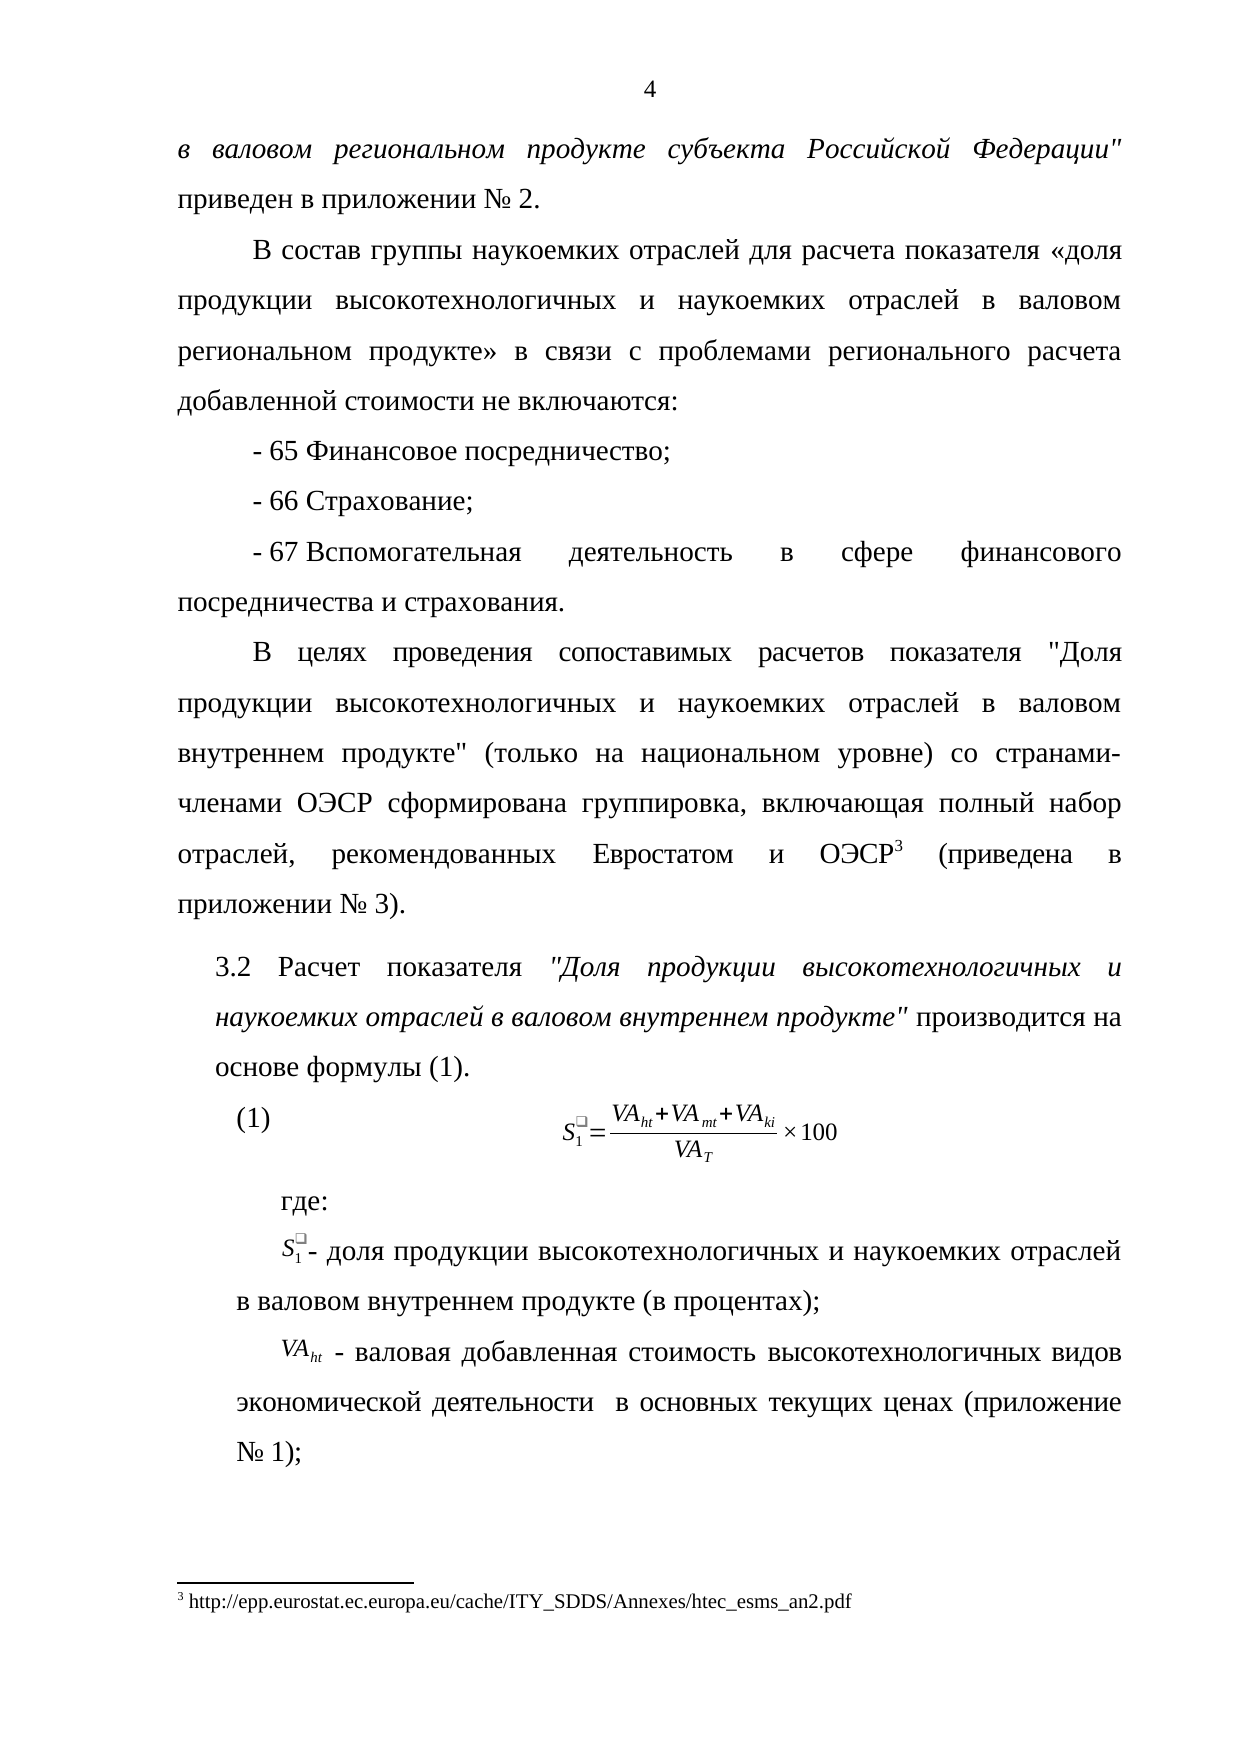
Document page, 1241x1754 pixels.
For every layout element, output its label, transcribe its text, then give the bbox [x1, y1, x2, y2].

table_header (1) [225, 1100, 325, 1183]
text - 67 Вспомогательная деятельность в сфере финансового посредничества и страхования. [177, 534, 1122, 618]
text В целях проведения сопоставимых расчетов показателя "Доля продукции высокотехнологичных и наукоемких отраслей в валовом внутреннем продукте" (только на национальном уровне) со странами-членами ОЭСР сформирована группировка, включающая полный набор отраслей, рекомендованных Евростатом и ОЭСР (приведена в приложении № 3). [177, 634, 1122, 919]
text В состав группы наукоемких отраслей для расчета показателя «доля продукции высокотехнологичных и наукоемких отраслей в валовом региональном продукте» в связи с проблемами регионального расчета добавленной стоимости не включаются: [177, 232, 1122, 416]
text - 66 Страхование; [177, 483, 1122, 517]
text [177, 131, 1122, 215]
text - 65 Финансовое посредничество; [177, 433, 1122, 467]
text 3.2 Расчет показателя "Доля продукции высокотехнологичных и наукоемких отраслей в валовом внутреннем продукте" производится на основе формулы (1). [215, 949, 1122, 1083]
text где: [236, 1183, 1122, 1216]
text - доля продукции высокотехнологичных и наукоемких отраслей в валовом внутреннем продукте (в процентах); [236, 1233, 1122, 1317]
text - валовая добавленная стоимость высокотехнологичных видов экономической деятельности в основных текущих ценах (приложение № 1); [236, 1334, 1122, 1468]
table_header [325, 1100, 1074, 1183]
